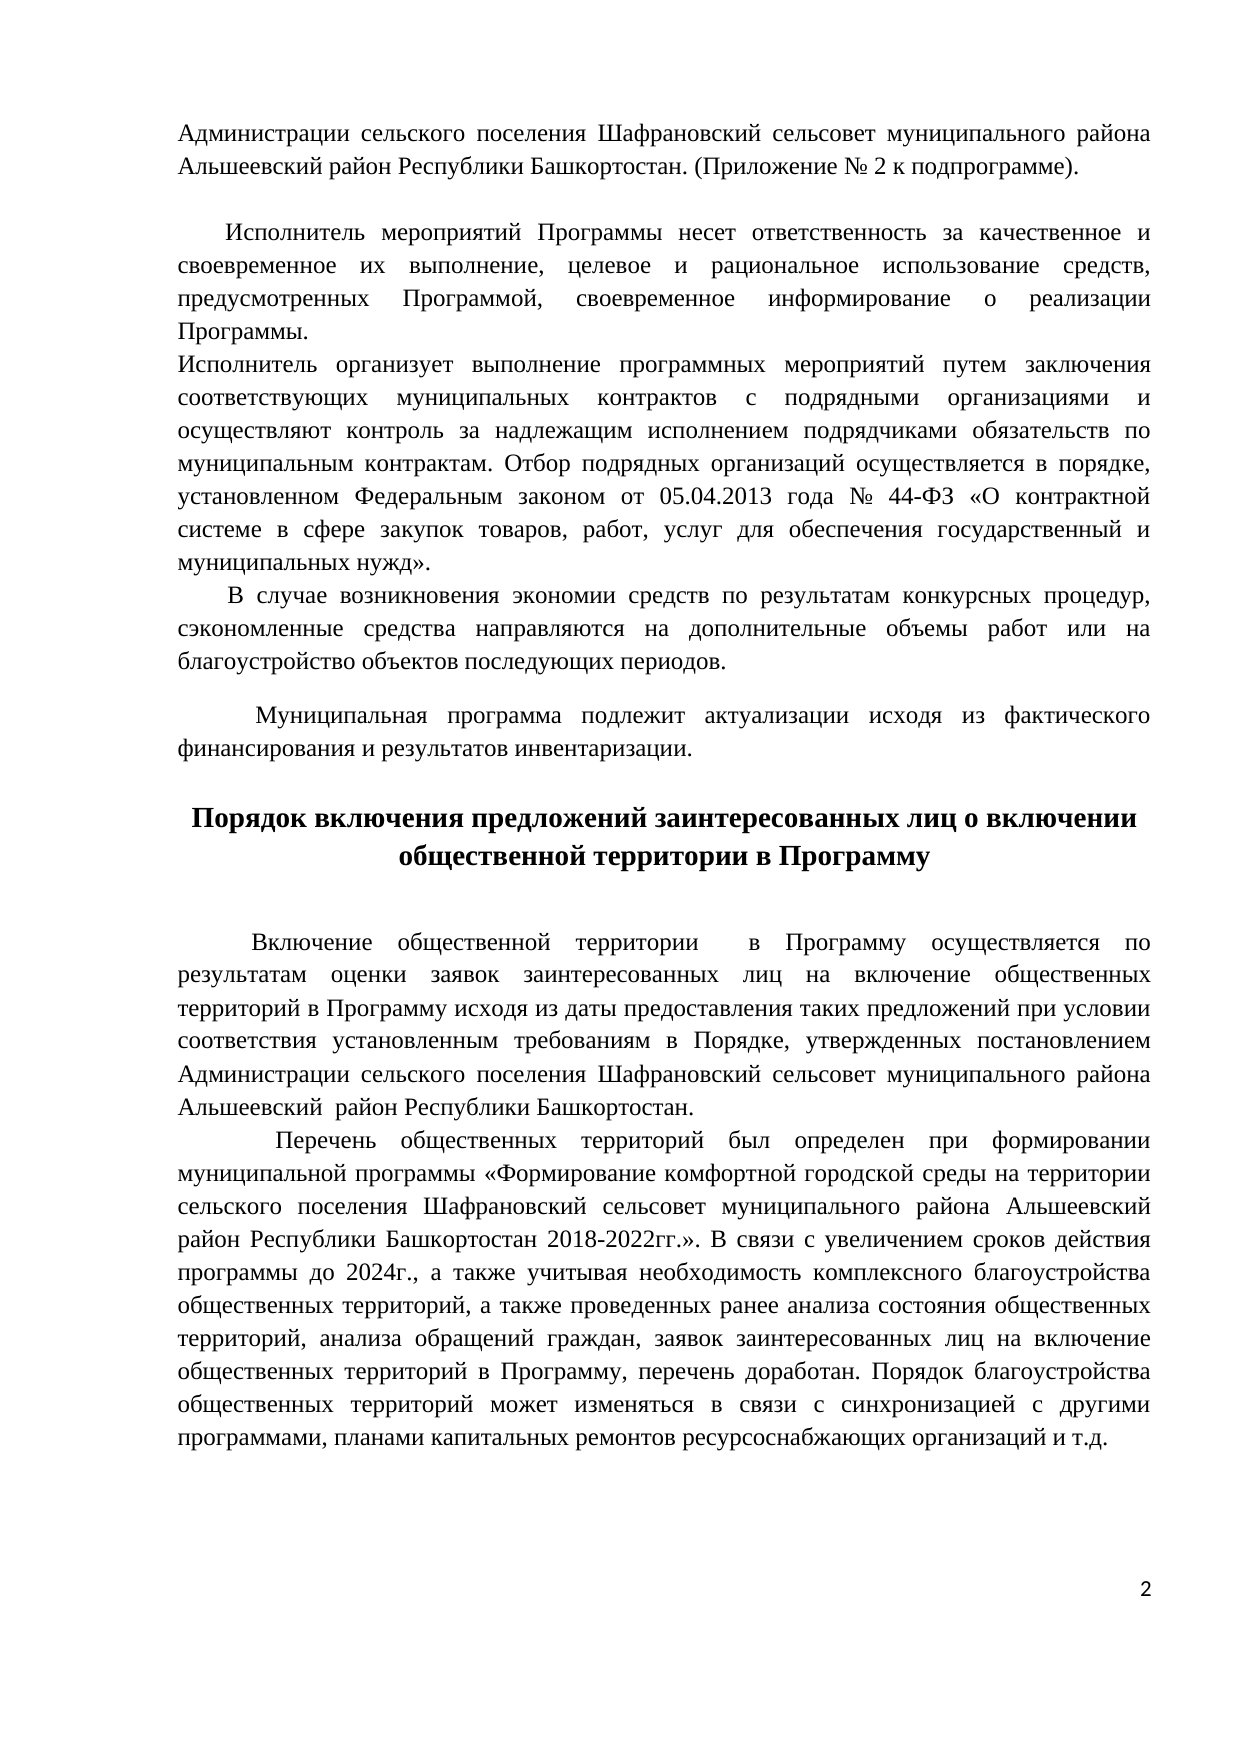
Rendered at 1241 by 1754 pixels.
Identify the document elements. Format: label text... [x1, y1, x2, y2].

text В случае возникновения экономии средств по результатам конкурсных процедур, сэкономленные средства направляются на дополнительные объемы работ или на благоустройство объектов последующих периодов. [177, 580, 1152, 675]
text Исполнитель мероприятий Программы несет ответственность за качественное и своевременное их выполнение, целевое и рациональное использование средств, предусмотренных Программой, своевременное информирование о реализации Программы. [177, 217, 1152, 345]
text Муниципальная программа подлежит актуализации исходя из фактического финансирования и результатов инвентаризации. [177, 700, 1152, 762]
text Перечень общественных территорий был определен при формировании муниципальной программы «Формирование комфортной городской среды на территории сельского поселения Шафрановский сельсовет муниципального района Альшеевский район Республики Башкортостан 2018-2022гг.». В связи с увеличением сроков действия программы до 2024г., а также учитывая необходимость комплексного благоустройства общественных территорий, а также проведенных ранее анализа состояния общественных территорий, анализа обращений граждан, заявок заинтересованных лиц на включение общественных территорий в Программу, перечень доработан. Порядок благоустройства общественных территорий может изменяться в связи с синхронизацией с другими программами, планами капитальных ремонтов ресурсоснабжающих организаций и т.д. [177, 1125, 1152, 1451]
text Включение общественной территории в Программу осуществляется по результатам оценки заявок заинтересованных лиц на включение общественных территорий в Программу исходя из даты предоставления таких предложений при условии соответствия установленным требованиям в Порядке, утвержденных постановлением Администрации сельского поселения Шафрановский сельсовет муниципального района Альшеевский район Республики Башкортостан. [177, 927, 1152, 1120]
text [177, 118, 1152, 180]
text Исполнитель организует выполнение программных мероприятий путем заключения соответствующих муниципальных контрактов с подрядными организациями и осуществляют контроль за надлежащим исполнением подрядчиками обязательств по муниципальным контрактам. Отбор подрядных организаций осуществляется в порядке, установленном Федеральным законом от 05.04.2013 года № 44-ФЗ «О контрактной системе в сфере закупок товаров, работ, услуг для обеспечения государственный и муниципальных нужд». [177, 349, 1152, 576]
text Порядок включения предложений заинтересованных лиц о включении общественной территории в Программу [177, 800, 1152, 872]
